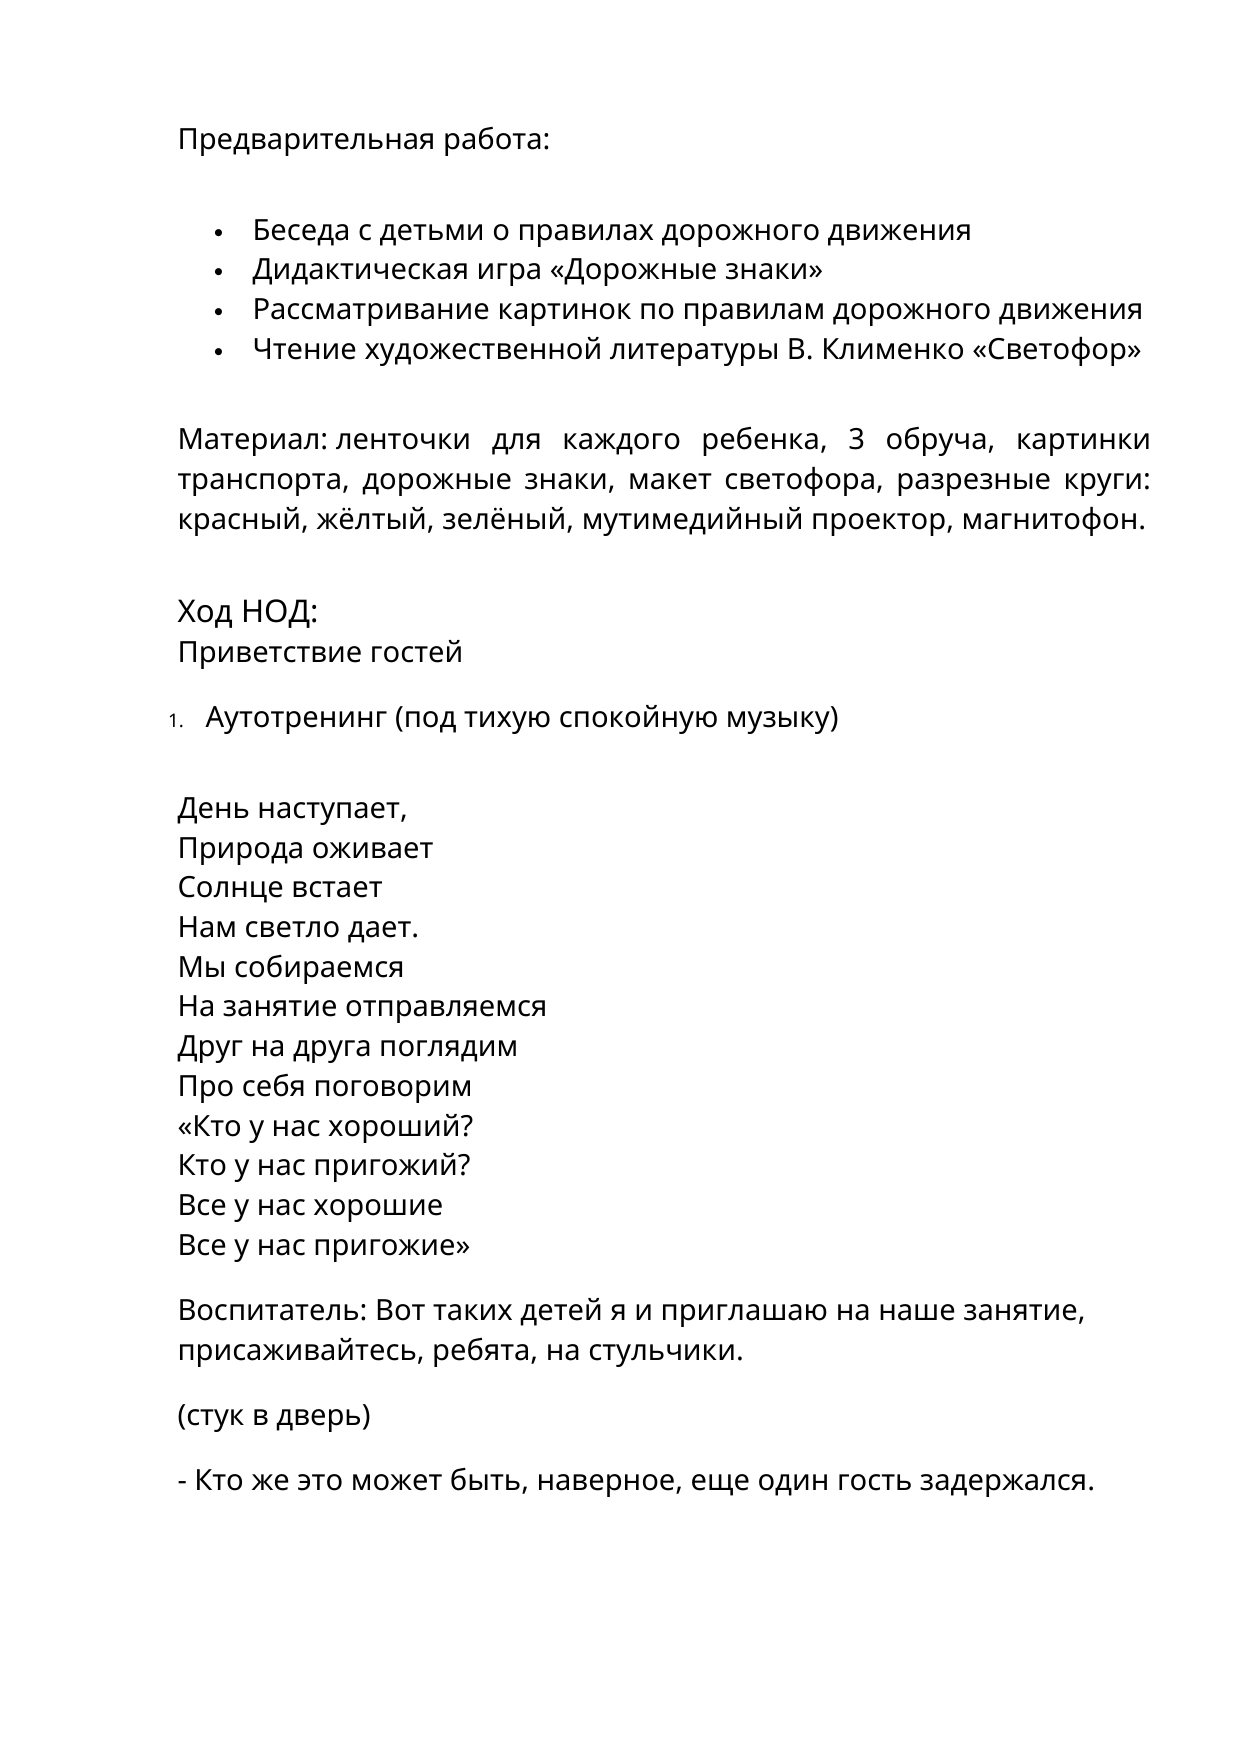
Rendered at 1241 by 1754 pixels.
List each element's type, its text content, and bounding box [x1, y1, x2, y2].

text Приветствие гостей [177, 631, 1152, 671]
text Воспитатель: Вот таких детей я и приглашаю на наше занятие, присаживайтесь, ребята, на стульчики. [177, 1289, 1152, 1368]
text Про себя поговорим [177, 1065, 1152, 1105]
text Мы собираемся [177, 946, 1152, 986]
text Материал: ленточки для каждого ребенка, 3 обруча, картинки транспорта, дорожные знаки, макет светофора, разрезные круги: красный, жёлтый, зелёный, мутимедийный проектор, магнитофон. [177, 419, 1152, 538]
text «Кто у нас хороший? [177, 1105, 1152, 1144]
text Солнце встает [177, 867, 1152, 906]
list Рассматривание картинок по правилам дорожного движения [215, 288, 1152, 328]
text Предварительная работа: [177, 118, 1152, 158]
text - Кто же это может быть, наверное, еще один гость задержался. [177, 1459, 1152, 1499]
text Все у нас хорошие [177, 1184, 1152, 1224]
text (стук в дверь) [177, 1394, 1152, 1434]
text Ход НОД: [177, 589, 1152, 631]
text Друг на друга поглядим [177, 1025, 1152, 1065]
list Дидактическая игра «Дорожные знаки» [215, 248, 1152, 288]
text День наступает, [177, 787, 1152, 827]
text Нам светло дает. [177, 906, 1152, 946]
list Аутотренинг (под тихую спокойную музыку) [168, 697, 1152, 736]
text Все у нас пригожие» [177, 1224, 1152, 1263]
list Беседа с детьми о правилах дорожного движения [215, 209, 1152, 248]
text Природа оживает [177, 827, 1152, 867]
text На занятие отправляемся [177, 986, 1152, 1025]
text Кто у нас пригожий? [177, 1144, 1152, 1184]
list Чтение художественной литературы В. Клименко «Светофор» [215, 328, 1152, 368]
